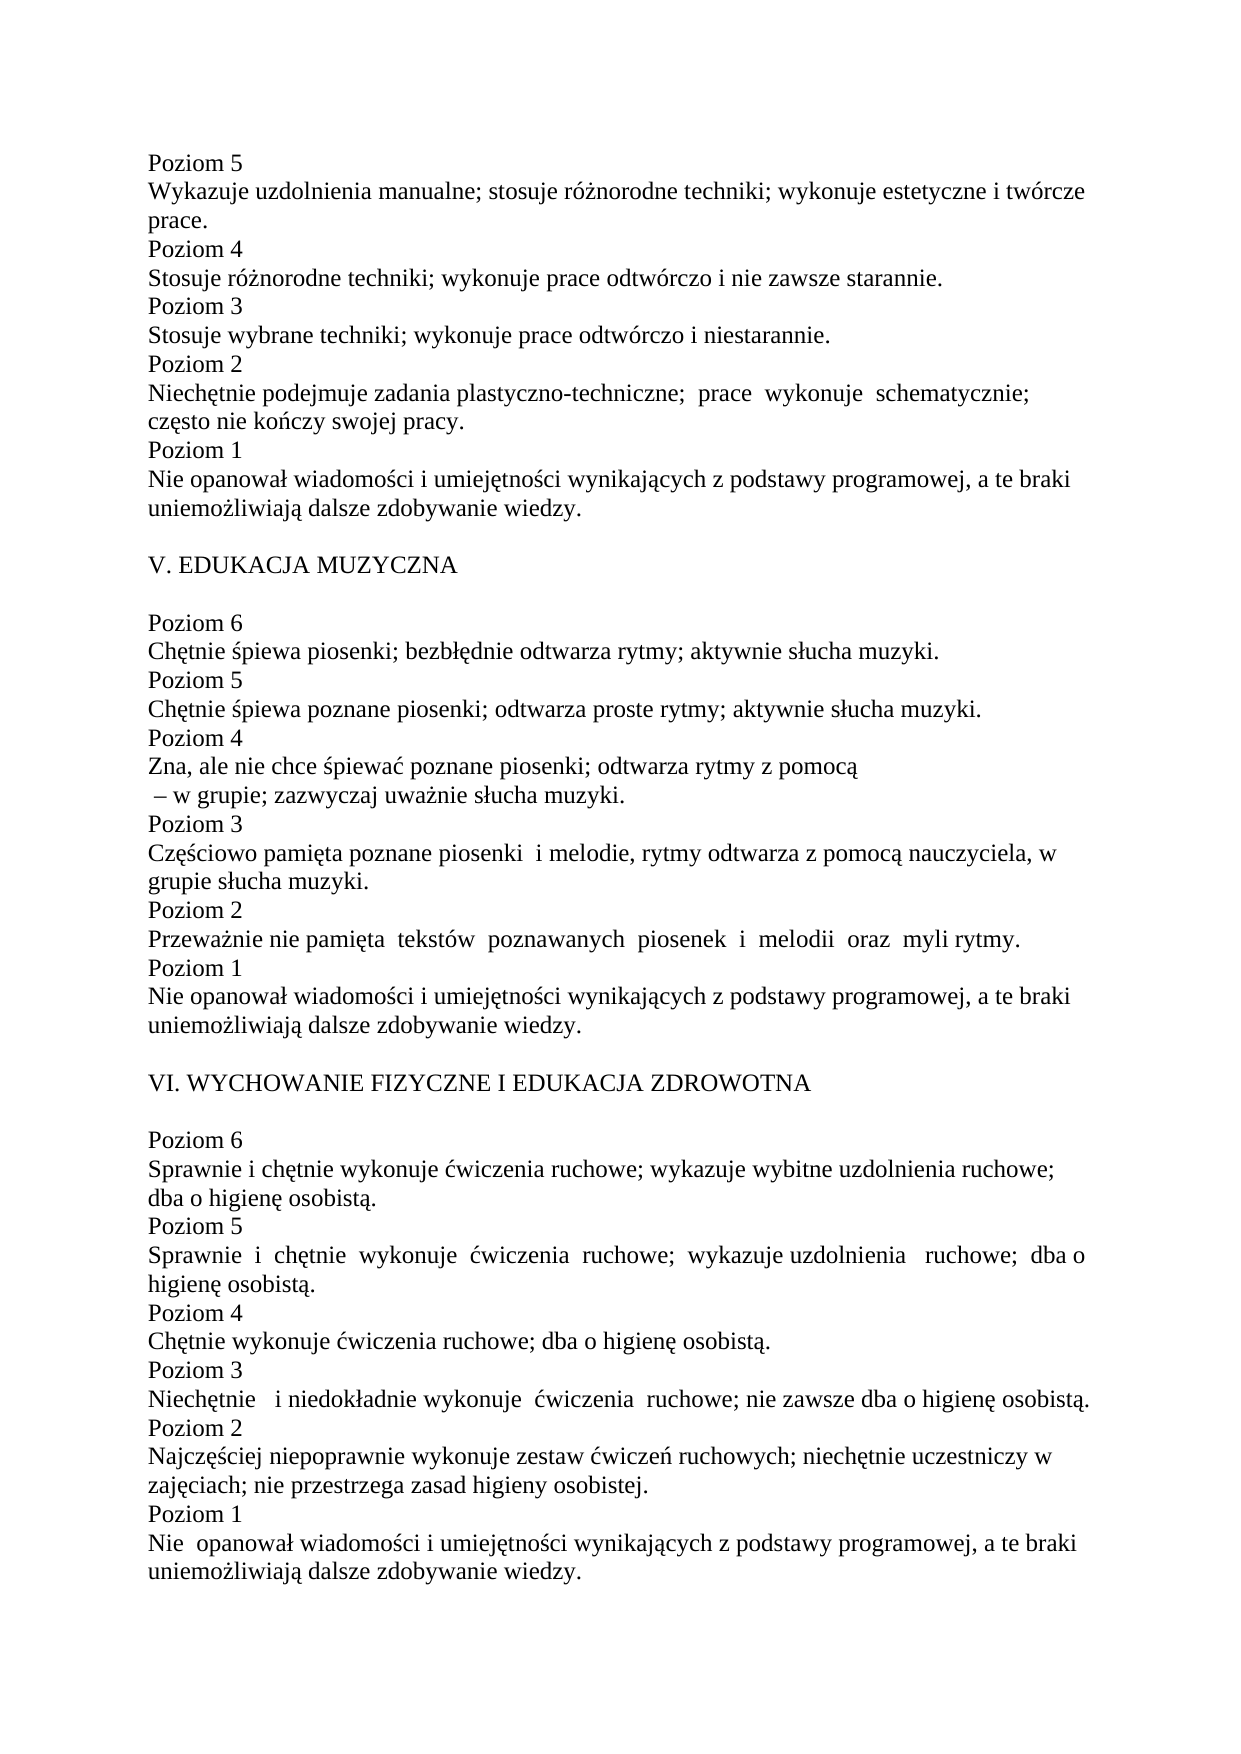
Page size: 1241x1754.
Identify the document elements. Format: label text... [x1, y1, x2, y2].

text Poziom 5 [148, 665, 1093, 694]
text Poziom 4 [148, 1298, 1093, 1326]
text Nie opanował wiadomości i umiejętności wynikających z podstawy programowej, a te braki uniemożliwiają dalsze zdobywanie wiedzy. [148, 464, 1093, 521]
text Poziom 5 [148, 1211, 1093, 1240]
text Poziom 3 [148, 291, 1093, 320]
text Poziom 2 [148, 349, 1093, 378]
text Poziom 2 [148, 1413, 1093, 1441]
text – w grupie; zazwyczaj uważnie słucha muzyki. [148, 780, 1093, 809]
text Poziom 1 [148, 435, 1093, 464]
text Wykazuje uzdolnienia manualne; stosuje różnorodne techniki; wykonuje estetyczne i twórcze prace. [148, 176, 1093, 234]
text Poziom 3 [148, 809, 1093, 838]
text Poziom 1 [148, 953, 1093, 981]
text Chętnie śpiewa piosenki; bezbłędnie odtwarza rytmy; aktywnie słucha muzyki. [148, 636, 1093, 665]
text Poziom 6 [148, 608, 1093, 636]
text Chętnie śpiewa poznane piosenki; odtwarza proste rytmy; aktywnie słucha muzyki. [148, 694, 1093, 723]
text Najczęściej niepoprawnie wykonuje zestaw ćwiczeń ruchowych; niechętnie uczestniczy w zajęciach; nie przestrzega zasad higieny osobistej. [148, 1441, 1093, 1499]
text V. EDUKACJA MUZYCZNA [148, 550, 1093, 579]
text Częściowo pamięta poznane piosenki i melodie, rytmy odtwarza z pomocą nauczyciela, w grupie słucha muzyki. [148, 838, 1093, 895]
text Niechętnie i niedokładnie wykonuje ćwiczenia ruchowe; nie zawsze dba o higienę osobistą. [148, 1384, 1093, 1413]
text Nie opanował wiadomości i umiejętności wynikających z podstawy programowej, a te braki uniemożliwiają dalsze zdobywanie wiedzy. [148, 1528, 1093, 1585]
text VI. WYCHOWANIE FIZYCZNE I EDUKACJA ZDROWOTNA [148, 1068, 1093, 1096]
text Stosuje wybrane techniki; wykonuje prace odtwórczo i niestarannie. [148, 320, 1093, 349]
text Chętnie wykonuje ćwiczenia ruchowe; dba o higienę osobistą. [148, 1326, 1093, 1355]
text Niechętnie podejmuje zadania plastyczno-techniczne; prace wykonuje schematycznie; często nie kończy swojej pracy. [148, 378, 1093, 435]
text Poziom 4 [148, 234, 1093, 263]
text Zna, ale nie chce śpiewać poznane piosenki; odtwarza rytmy z pomocą [148, 751, 1093, 780]
text Przeważnie nie pamięta tekstów poznawanych piosenek i melodii oraz myli rytmy. [148, 924, 1093, 953]
text Poziom 2 [148, 895, 1093, 924]
text Nie opanował wiadomości i umiejętności wynikających z podstawy programowej, a te braki uniemożliwiają dalsze zdobywanie wiedzy. [148, 981, 1093, 1039]
text Poziom 3 [148, 1355, 1093, 1384]
text Poziom 4 [148, 723, 1093, 751]
text Sprawnie i chętnie wykonuje ćwiczenia ruchowe; wykazuje wybitne uzdolnienia ruchowe; dba o higienę osobistą. [148, 1154, 1093, 1211]
text Poziom 5 [148, 148, 1093, 176]
text Poziom 6 [148, 1125, 1093, 1154]
text Sprawnie i chętnie wykonuje ćwiczenia ruchowe; wykazuje uzdolnienia ruchowe; dba o higienę osobistą. [148, 1240, 1093, 1298]
text Stosuje różnorodne techniki; wykonuje prace odtwórczo i nie zawsze starannie. [148, 263, 1093, 291]
text Poziom 1 [148, 1499, 1093, 1528]
